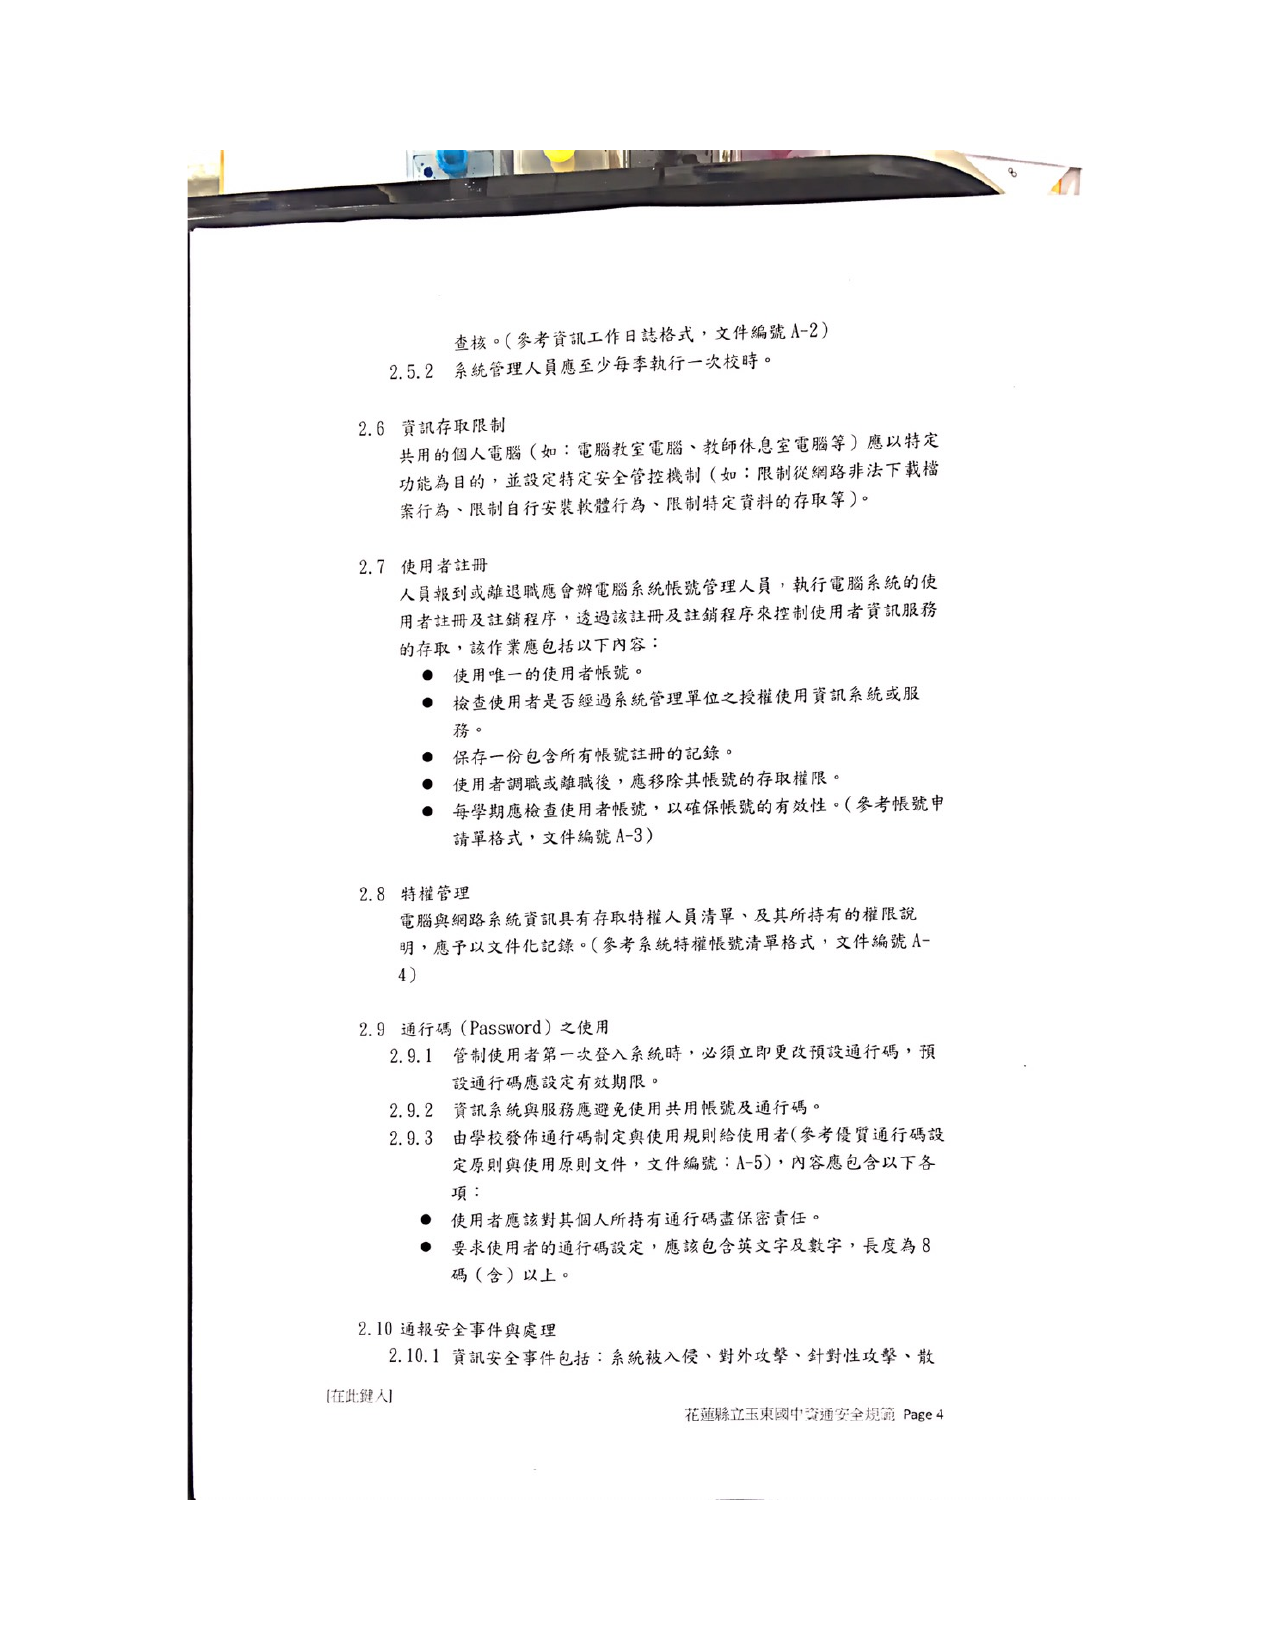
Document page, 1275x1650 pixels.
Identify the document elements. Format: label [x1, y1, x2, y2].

picture [187, 150, 1083, 1500]
